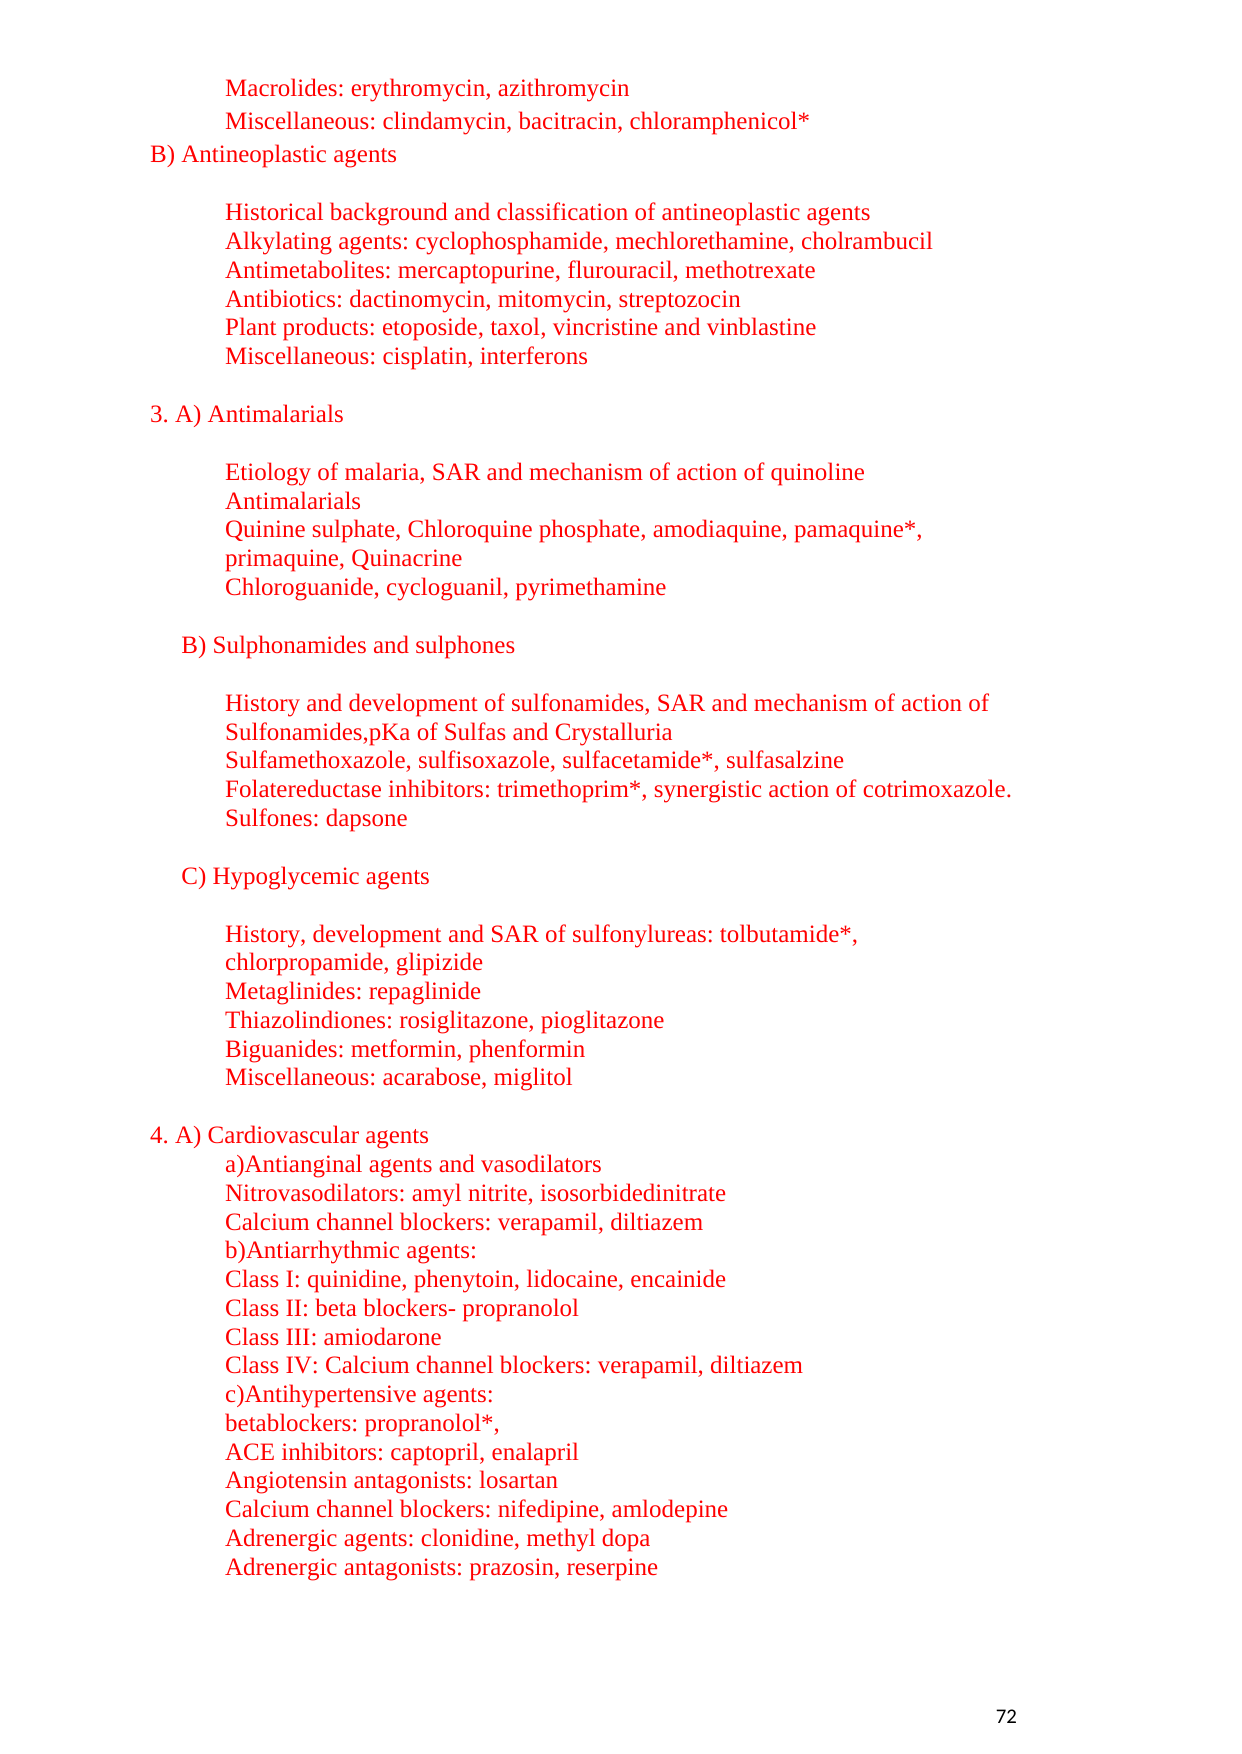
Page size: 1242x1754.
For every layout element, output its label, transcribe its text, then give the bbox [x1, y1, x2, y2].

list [187, 73, 1017, 135]
text 4. A) Cardiovascular agents [150, 1120, 1017, 1149]
text Etiology of malaria, SAR and mechanism of action of quinoline Antimalarials Quinine sulphate, Chloroquine phosphate, amodiaquine, pamaquine*, primaquine, Quinacrine Chloroguanide, cycloguanil, pyrimethamine [225, 457, 1017, 601]
text History and development of sulfonamides, SAR and mechanism of action of Sulfonamides,pKa of Sulfas and Crystalluria Sulfamethoxazole, sulfisoxazole, sulfacetamide*, sulfasalzine Folatereductase inhibitors: trimethoprim*, synergistic action of cotrimoxazole. Sulfones: dapsone [225, 688, 1017, 832]
text Historical background and classification of antineoplastic agents Alkylating agents: cyclophosphamide, mechlorethamine, cholrambucil Antimetabolites: mercaptopurine, flurouracil, methotrexate Antibiotics: dactinomycin, mitomycin, streptozocin Plant products: etoposide, taxol, vincristine and vinblastine Miscellaneous: cisplatin, interferons [225, 197, 1017, 370]
text C) Hypoglycemic agents [150, 861, 1017, 889]
text History, development and SAR of sulfonylureas: tolbutamide*, chlorpropamide, glipizide Metaglinides: repaglinide Thiazolindiones: rosiglitazone, pioglitazone Biguanides: metformin, phenformin Miscellaneous: acarabose, miglitol [225, 919, 1017, 1091]
text 3. A) Antimalarials [150, 399, 1017, 428]
text B) Sulphonamides and sulphones [150, 630, 1017, 659]
text B) Antineoplastic agents [150, 139, 1017, 168]
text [225, 1149, 1017, 1580]
